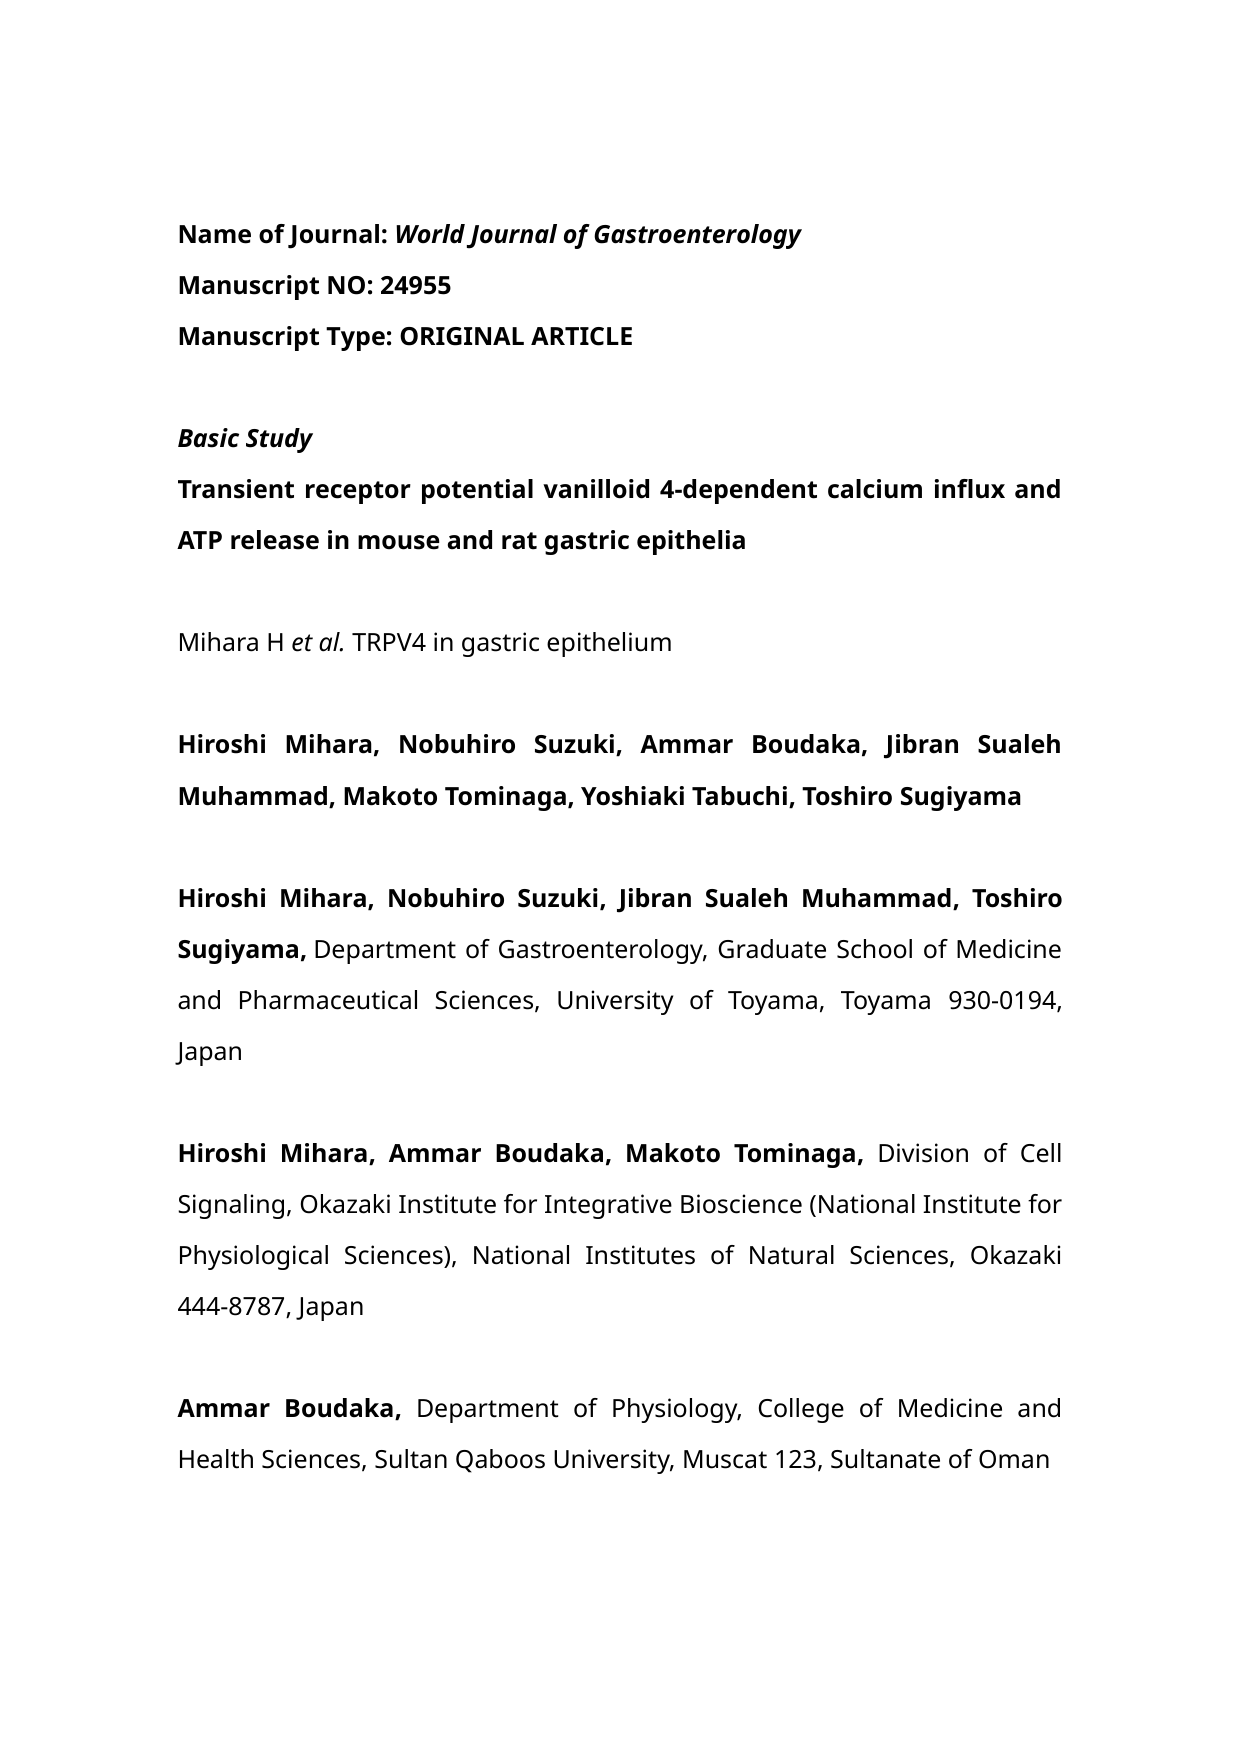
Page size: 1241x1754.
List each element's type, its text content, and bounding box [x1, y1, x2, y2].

text Manuscript Type: ORIGINAL ARTICLE [177, 319, 1063, 353]
text Manuscript No: 24955 [177, 268, 1063, 302]
text Mihara H et al. TRPV4 in gastric epithelium [177, 625, 1063, 659]
text Name of journal: World Journal of Gastroenterology [177, 217, 1063, 251]
text Transient receptor potential vanilloid 4-dependent calcium influx and ATP release in mouse and rat gastric epithelia [177, 472, 1063, 557]
text Hiroshi Mihara, Ammar Boudaka, Makoto Tominaga, Division of Cell Signaling, Okazaki Institute for Integrative Bioscience (National Institute for Physiological Sciences), National Institutes of Natural Sciences, Okazaki 444-8787, Japan [177, 1136, 1063, 1323]
text Hiroshi Mihara, Nobuhiro Suzuki, Ammar Boudaka, Jibran Sualeh Muhammad, Makoto Tominaga, Yoshiaki Tabuchi, Toshiro Sugiyama [177, 727, 1063, 812]
text Basic Study [177, 421, 1063, 455]
text Hiroshi Mihara, Nobuhiro Suzuki, Jibran Sualeh Muhammad, Toshiro Sugiyama, Department of Gastroenterology, Graduate School of Medicine and Pharmaceutical Sciences, University of Toyama, Toyama 930-0194, Japan [177, 880, 1063, 1067]
text Ammar Boudaka, Department of Physiology, College of Medicine and Health Sciences, Sultan Qaboos University, Muscat 123, Sultanate of Oman [177, 1391, 1063, 1476]
